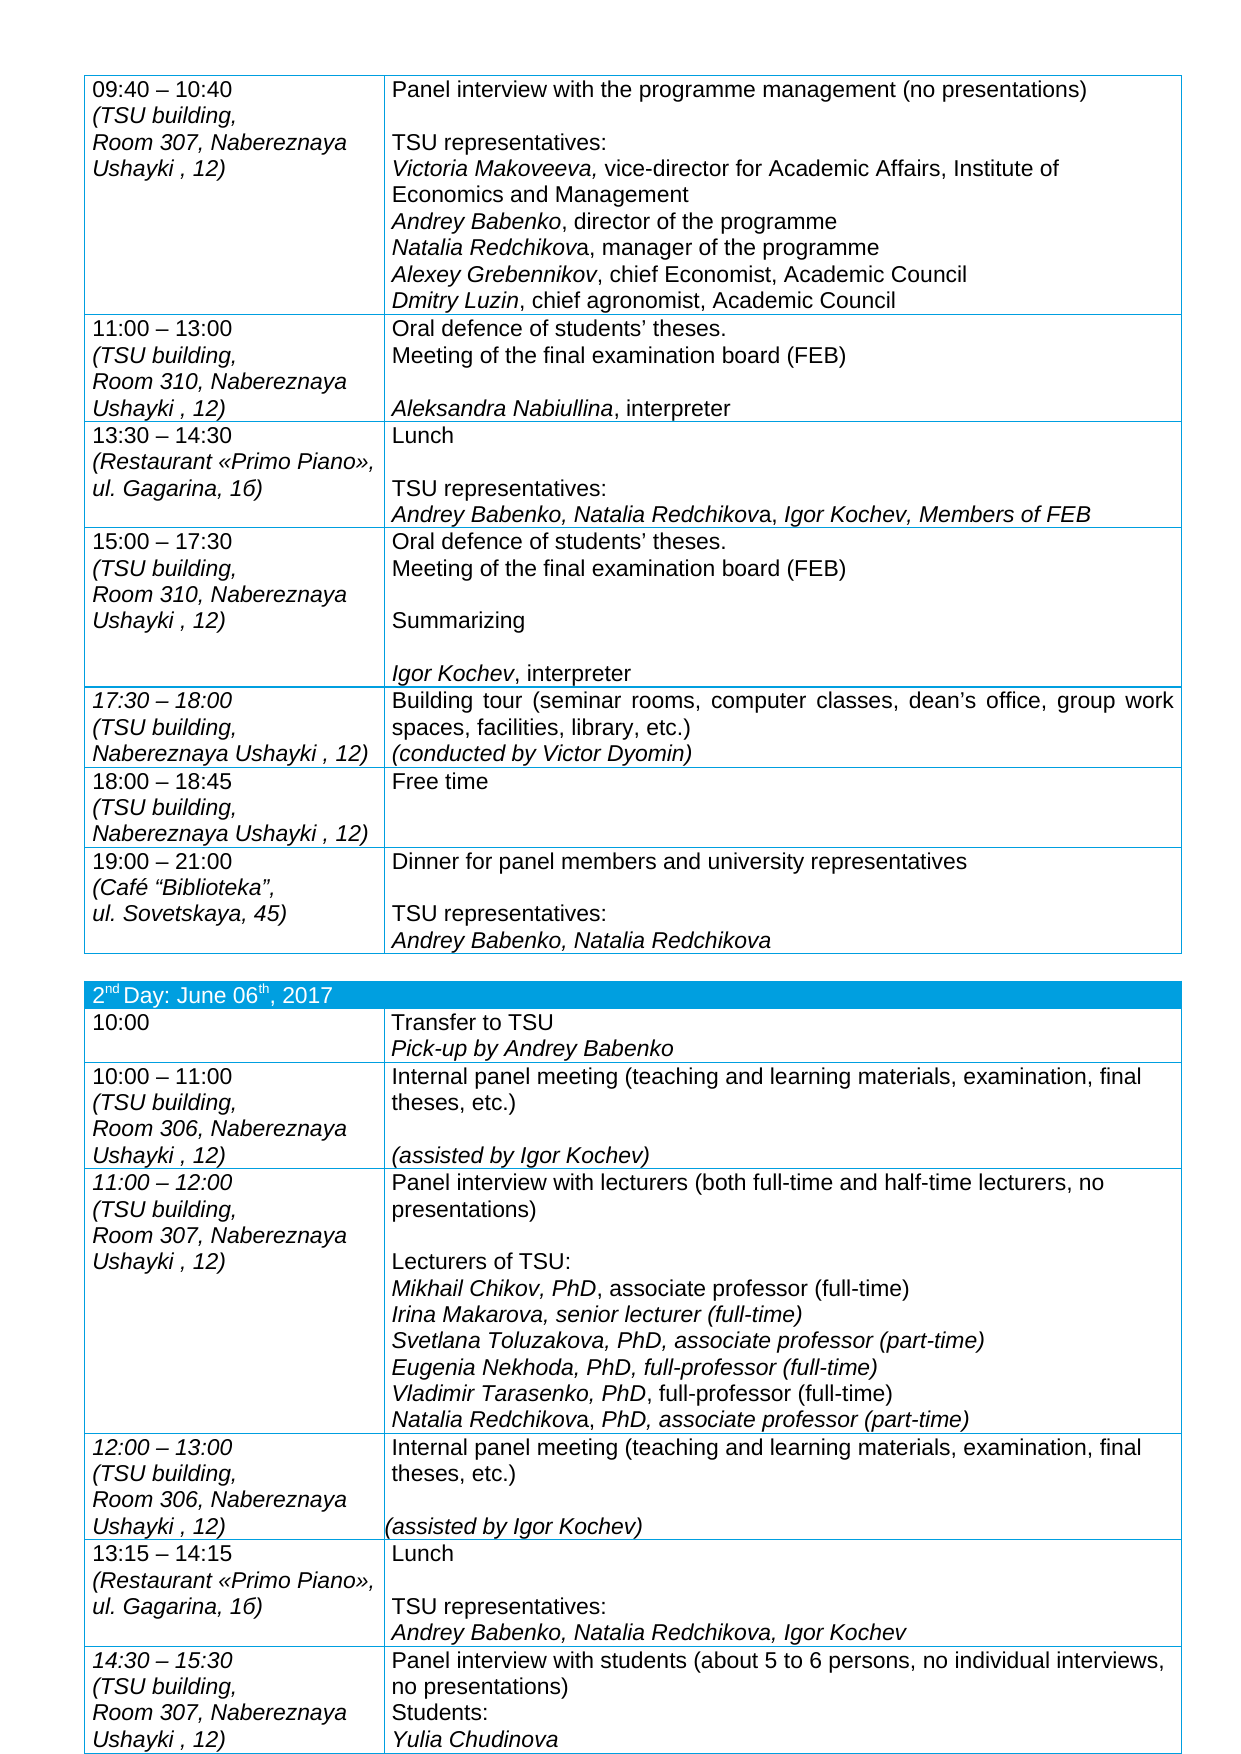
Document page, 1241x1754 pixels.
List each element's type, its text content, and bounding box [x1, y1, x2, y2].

table_cell Lunch TSU representatives: Andrey Babenko, Natalia Redchikova, Igor Kochev, Members of FEB [385, 422, 1181, 527]
table_cell 10:00 – 11:00 (TSU building, Room 306, Nabereznaya Ushayki , 12) [85, 1063, 384, 1168]
table_cell 17:30 – 18:00 (TSU building, Nabereznaya Ushayki , 12) [85, 688, 384, 767]
table_cell 09:40 – 10:40 (TSU building, Room 307, Nabereznaya Ushayki , 12) [85, 76, 384, 314]
table_cell Free time [385, 768, 1181, 847]
table_cell Panel interview with lecturers (both full-time and half-time lecturers, no presentations) Lecturers of TSU: Mikhail Chikov, PhD, associate professor (full-time) Irina Makarova, senior lecturer (full-time) Svetlana Toluzakova, PhD, associate professor (part-time) Eugenia Nekhoda, PhD, full-professor (full-time) Vladimir Tarasenko, PhD, full-professor (full-time) Natalia Redchikova, PhD, associate professor (part-time) [385, 1169, 1181, 1433]
table_cell Dinner for panel members and university representatives TSU representatives: Andrey Babenko, Natalia Redchikova [385, 848, 1181, 953]
table_cell Lunch TSU representatives: Andrey Babenko, Natalia Redchikova, Igor Kochev [385, 1540, 1181, 1646]
table_cell 11:00 – 13:00 (TSU building, Room 310, Nabereznaya Ushayki , 12) [85, 315, 384, 421]
table_cell Panel interview with the programme management (no presentations) TSU representatives: Victoria Makoveeva, vice-director for Academic Affairs, Institute of Economics and Management Andrey Babenko, director of the programme Natalia Redchikova, manager of the programme Alexey Grebennikov, сhief Economist, Academic Council Dmitry Luzin, chief agronomist, Academic Council [385, 76, 1181, 314]
table_cell 13:30 – 14:30 (Restaurant «Primo Piano», ul. Gagarina, 1б) [85, 422, 384, 527]
table_cell 19:00 – 21:00 (Café “Biblioteka”, ul. Sovetskaya, 45) [85, 848, 384, 953]
table_cell 15:00 – 17:30 (TSU building, Room 310, Nabereznaya Ushayki , 12) [85, 528, 384, 686]
table_cell Transfer to TSU Pick-up by Andrey Babenko [385, 1009, 1181, 1062]
table_cell Building tour (seminar rooms, computer classes, dean’s office, group work spaces, facilities, library, etc.) (conducted by Victor Dyomin) [385, 688, 1181, 767]
table_header 2nd Day: June 06th, 2017 [85, 982, 1181, 1008]
table_cell Internal panel meeting (teaching and learning materials, examination, final theses, etc.) (assisted by Igor Kochev) [385, 1063, 1181, 1168]
table_cell 12:00 – 13:00 (TSU building, Room 306, Nabereznaya Ushayki , 12) [85, 1434, 384, 1539]
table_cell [385, 1647, 1181, 1753]
table_cell Oral defence of students’ theses. Meeting of the final examination board (FEB) Aleksandra Nabiullina, interpreter [385, 315, 1181, 421]
table_cell 10:00 [85, 1009, 384, 1062]
table_cell 18:00 – 18:45 (TSU building, Nabereznaya Ushayki , 12) [85, 768, 384, 847]
table_cell Internal panel meeting (teaching and learning materials, examination, final theses, etc.) (assisted by Igor Kochev) [385, 1434, 1181, 1539]
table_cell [85, 1647, 384, 1753]
table_cell Oral defence of students’ theses. Meeting of the final examination board (FEB) Summarizing Igor Kochev, interpreter [385, 528, 1181, 686]
table_cell 13:15 – 14:15 (Restaurant «Primo Piano», ul. Gagarina, 1б) [85, 1540, 384, 1646]
table_cell 11:00 – 12:00 (TSU building, Room 307, Nabereznaya Ushayki , 12) [85, 1169, 384, 1433]
